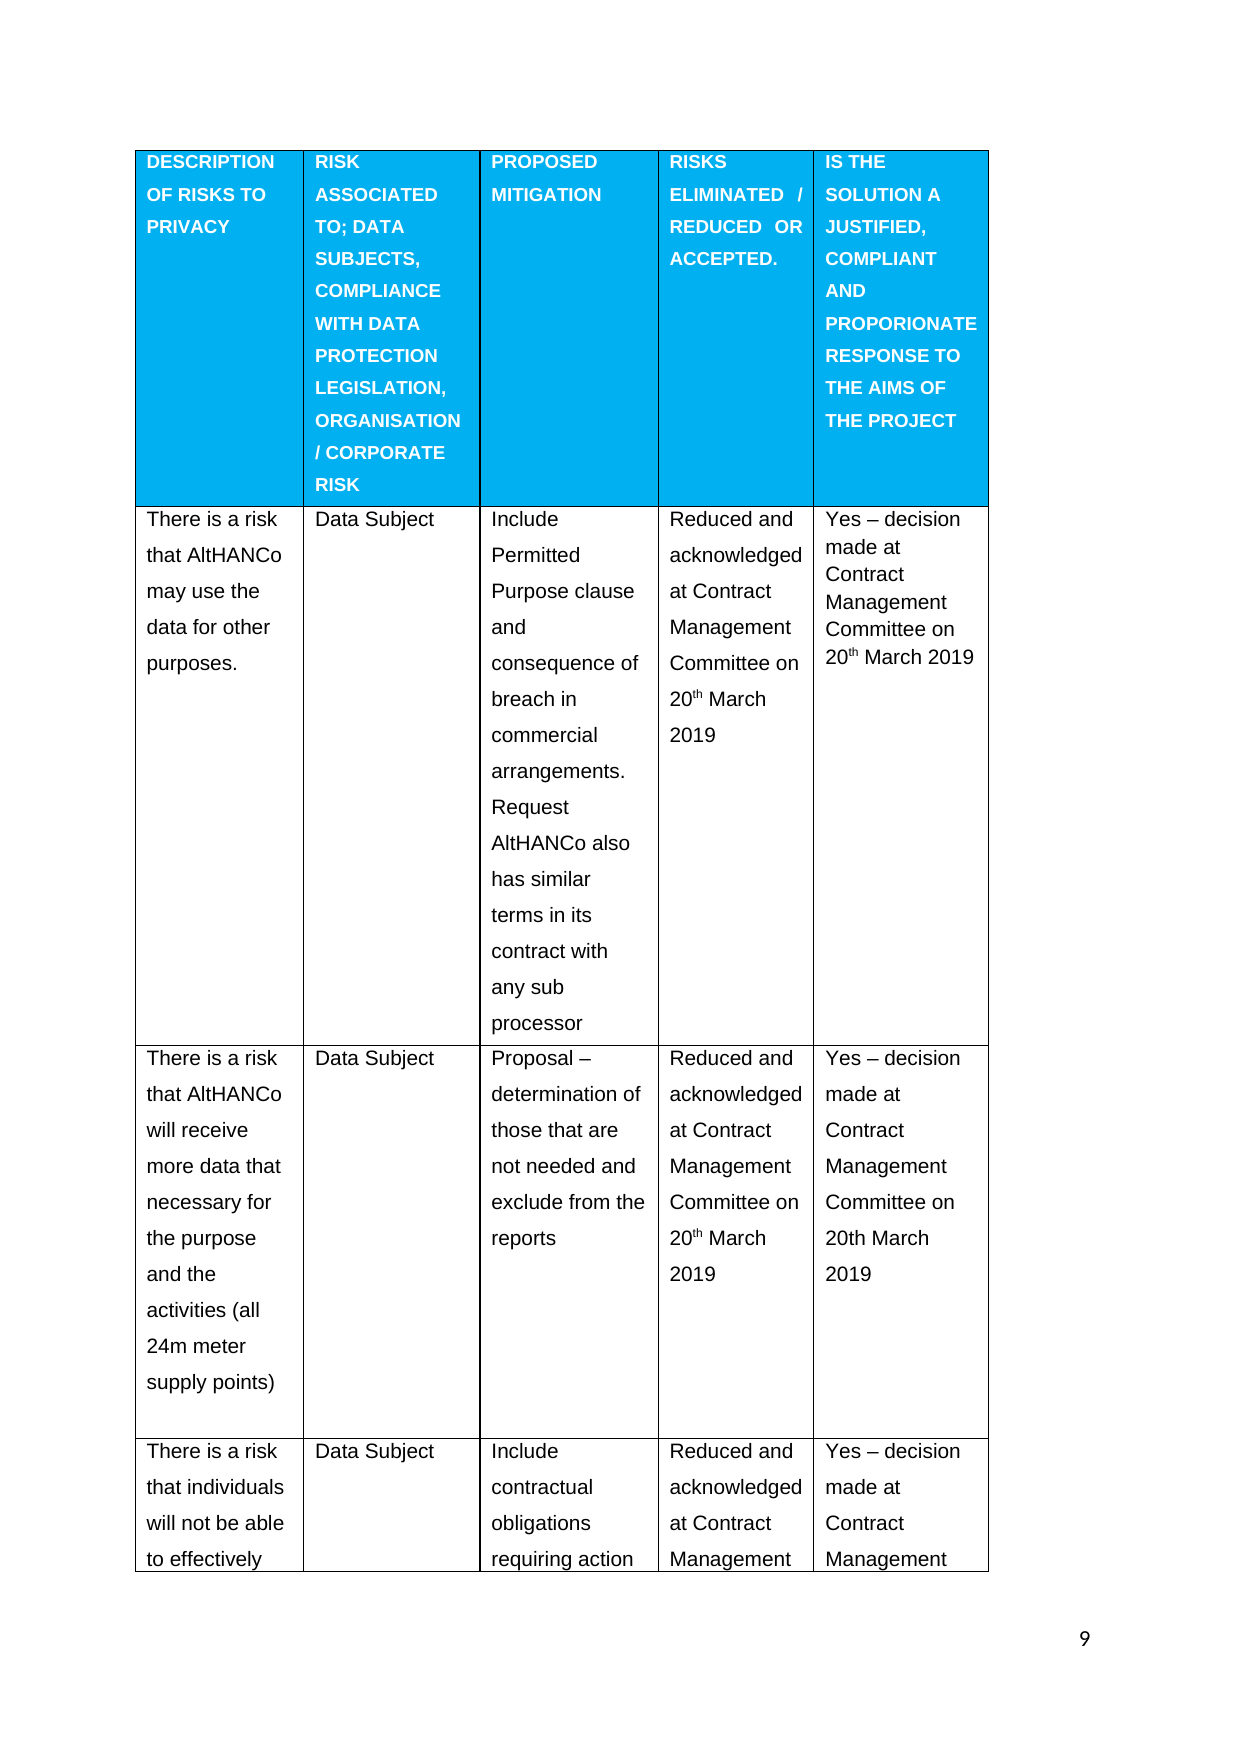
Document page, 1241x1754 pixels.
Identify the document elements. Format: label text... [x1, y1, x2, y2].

table_header PROPOSED MITIGATION [481, 151, 658, 506]
table_header RISK ASSOCIATED TO; DATA SUBJECTS, COMPLIANCE WITH DATA PROTECTION LEGISLATION, ORGANISATION / CORPORATE RISK [304, 151, 479, 506]
table_cell Include Permitted Purpose clause and consequence of breach in commercial arrangements. Request AltHANCo also has similar terms in its contract with any sub processor [481, 507, 658, 1045]
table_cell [814, 1439, 988, 1571]
table_cell Data Subject [304, 507, 479, 1045]
table_cell Data Subject [304, 1439, 479, 1571]
table_header RISKS ELIMINATED / REDUCED OR ACCEPTED. [659, 151, 813, 506]
table_cell Reduced and acknowledged at Contract Management Committee on 20th March 2019 [659, 1046, 813, 1438]
table_header IS THE SOLUTION A JUSTIFIED, COMPLIANT AND PROPORIONATE RESPONSE TO THE AIMS OF THE PROJECT [814, 151, 988, 506]
table_cell Data Subject [304, 1046, 479, 1438]
table_cell Yes – decision made at Contract Management Committee on 20th March 2019 [814, 507, 988, 1045]
table_cell Reduced and acknowledged at Contract Management Committee on 20th March 2019 [659, 507, 813, 1045]
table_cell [136, 1439, 303, 1571]
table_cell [481, 1439, 658, 1571]
table_cell There is a risk that AltHANCo may use the data for other purposes. [136, 507, 303, 1045]
table_cell There is a risk that AltHANCo will receive more data that necessary for the purpose and the activities (all 24m meter supply points) [136, 1046, 303, 1438]
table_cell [659, 1439, 813, 1571]
table_header DESCRIPTION OF RISKS TO PRIVACY [136, 151, 303, 506]
table_cell Yes – decision made at Contract Management Committee on 20th March 2019 [814, 1046, 988, 1438]
table_cell Proposal – determination of those that are not needed and exclude from the reports [481, 1046, 658, 1438]
